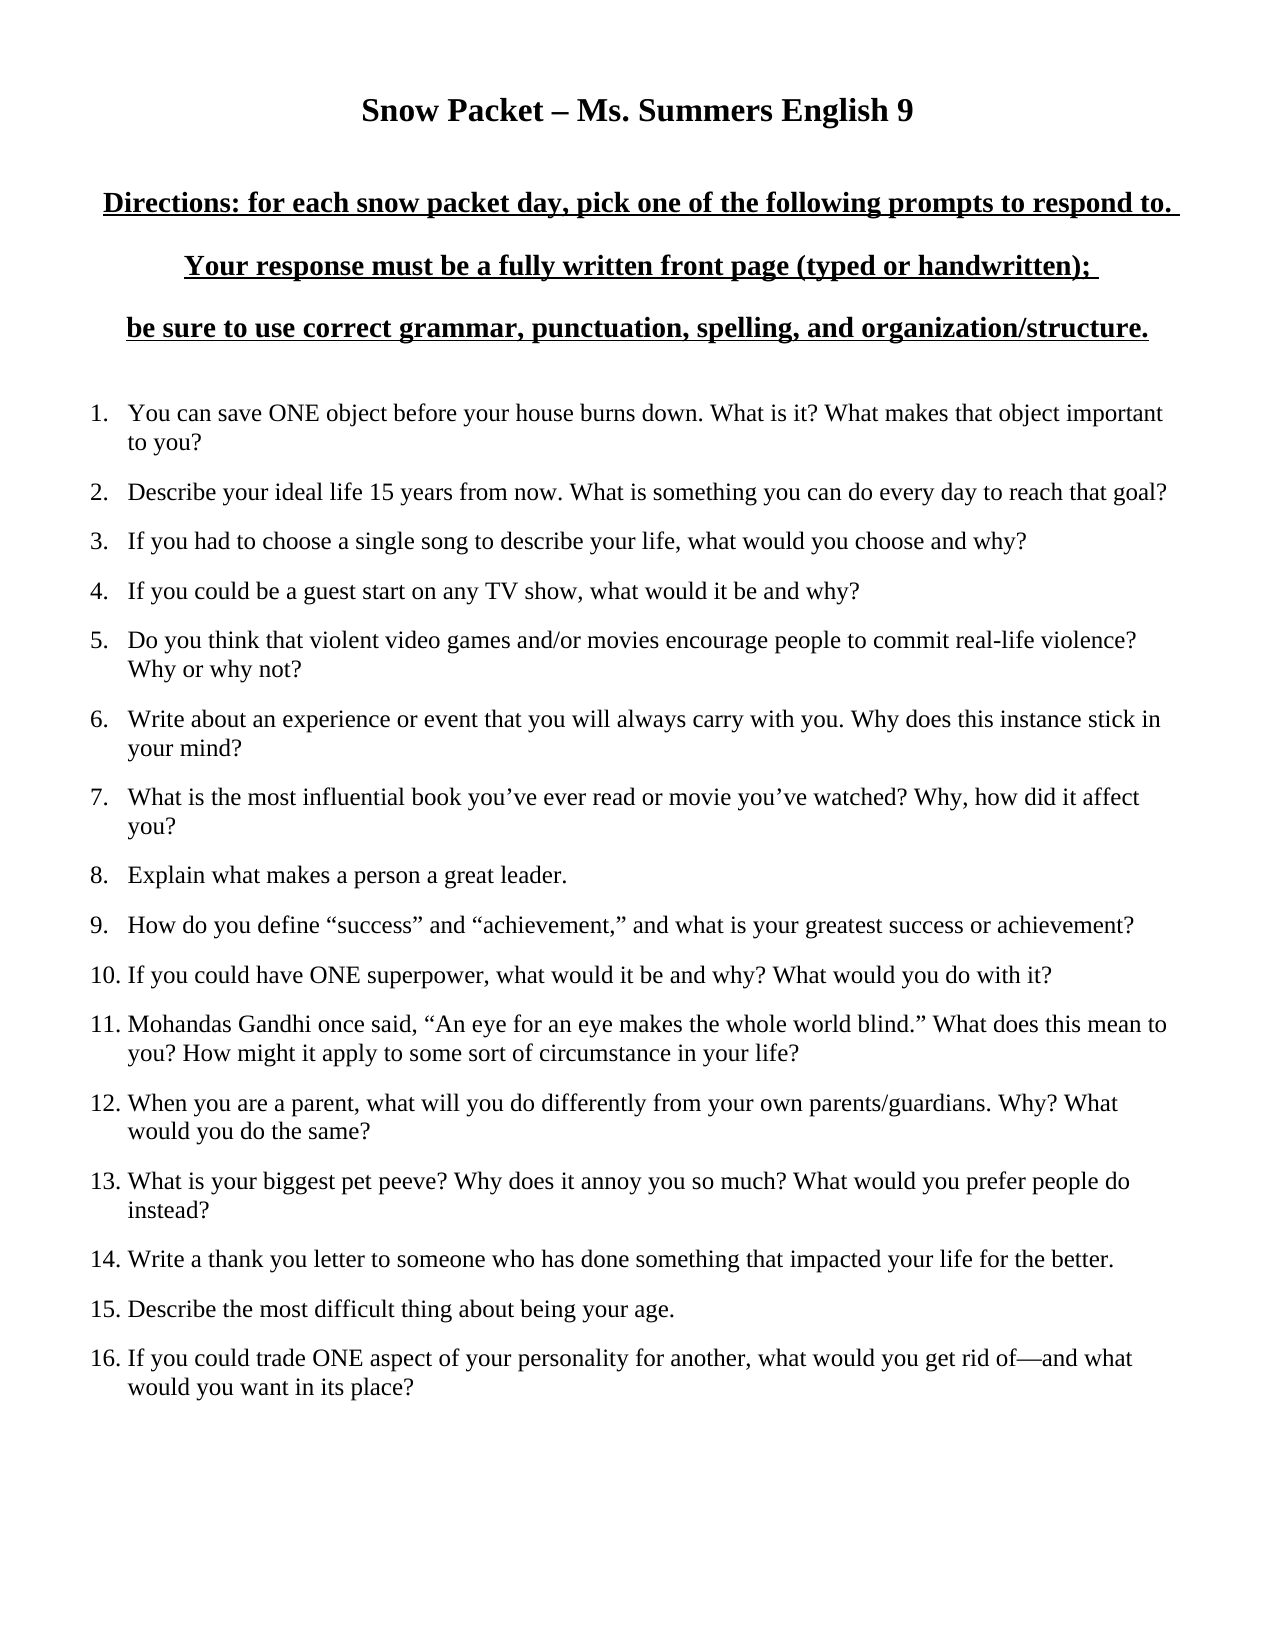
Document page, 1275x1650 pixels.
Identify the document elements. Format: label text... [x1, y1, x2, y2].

list Write a thank you letter to someone who has done something that impacted your life for the better. [90, 1244, 1185, 1273]
list If you could trade ONE aspect of your personality for another, what would you get rid of—and what would you want in its place? [90, 1343, 1185, 1401]
list What is your biggest pet peeve? Why does it annoy you so much? What would you prefer people do instead? [90, 1166, 1185, 1223]
list Do you think that violent video games and/or movies encourage people to commit real-life violence? Why or why not? [90, 626, 1185, 683]
list What is the most influential book you’ve ever read or movie you’ve watched? Why, how did it affect you? [90, 782, 1185, 840]
text Directions: for each snow packet day, pick one of the following prompts to respond to. [90, 185, 1185, 218]
list Mohandas Gandhi once said, “An eye for an eye makes the whole world blind.” What does this mean to you? How might it apply to some sort of circumstance in your life? [90, 1009, 1185, 1067]
list Describe the most difficult thing about being your age. [90, 1294, 1185, 1323]
list If you had to choose a single song to describe your life, what would you choose and why? [90, 526, 1185, 555]
list If you could be a guest start on any TV show, what would it be and why? [90, 576, 1185, 605]
list When you are a parent, what will you do differently from your own parents/guardians. Why? What would you do the same? [90, 1088, 1185, 1145]
list Write about an experience or event that you will always carry with you. Why does this instance stick in your mind? [90, 704, 1185, 761]
text Snow Packet – Ms. Summers English 9 [90, 90, 1185, 128]
list Explain what makes a person a great leader. [90, 861, 1185, 889]
list Describe your ideal life 15 years from now. What is something you can do every day to reach that goal? [90, 477, 1185, 506]
text be sure to use correct grammar, punctuation, spelling, and organization/structure. [90, 311, 1185, 344]
text Your response must be a fully written front page (typed or handwritten); [90, 248, 1185, 281]
list You can save ONE object before your house burns down. What is it? What makes that object important to you? [90, 398, 1185, 456]
list How do you define “success” and “achievement,” and what is your greatest success or achievement? [90, 910, 1185, 939]
list If you could have ONE superpower, what would it be and why? What would you do with it? [90, 960, 1185, 988]
